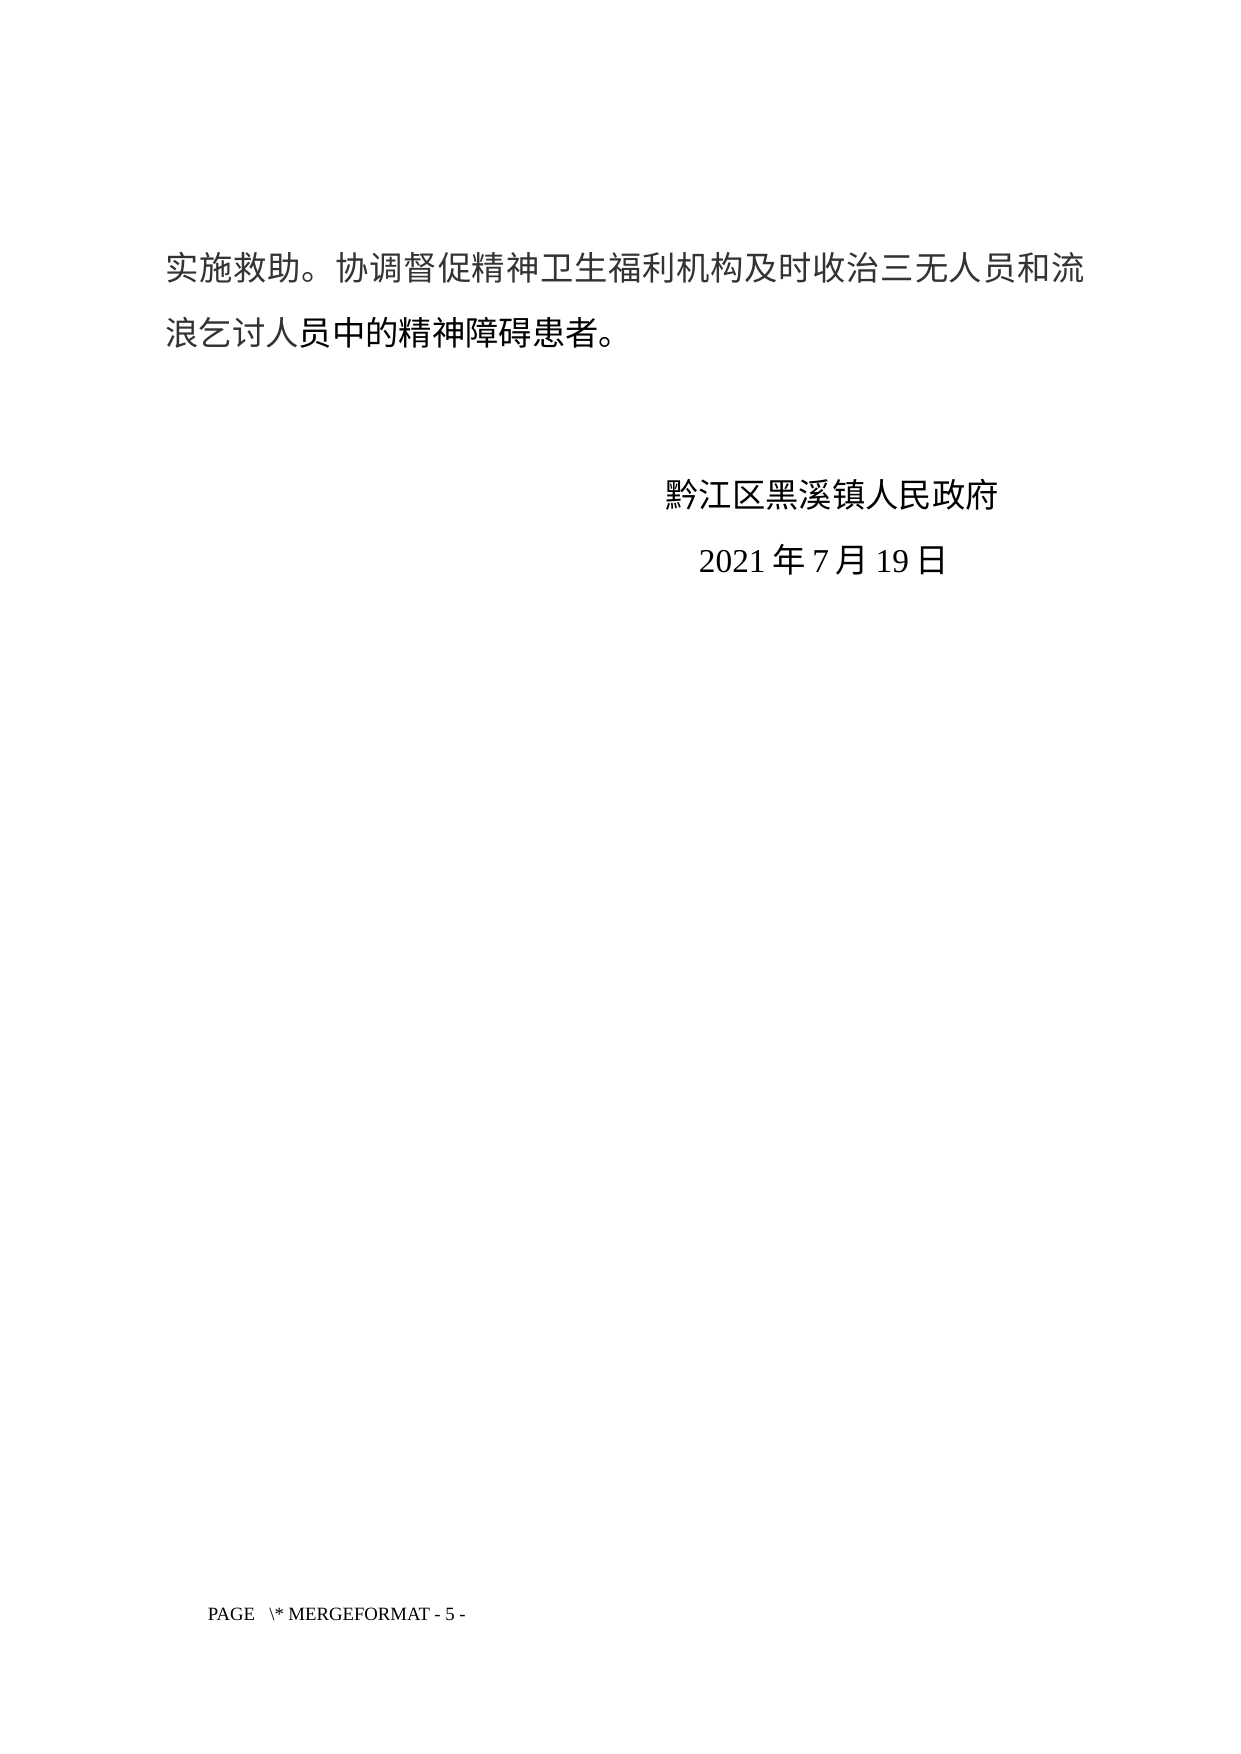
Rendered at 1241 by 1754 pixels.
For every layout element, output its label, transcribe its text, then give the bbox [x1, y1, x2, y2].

text 黔江区黑溪镇人民政府 [165, 460, 1087, 525]
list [165, 233, 1087, 363]
text 2021年7月19日 [165, 525, 1087, 590]
